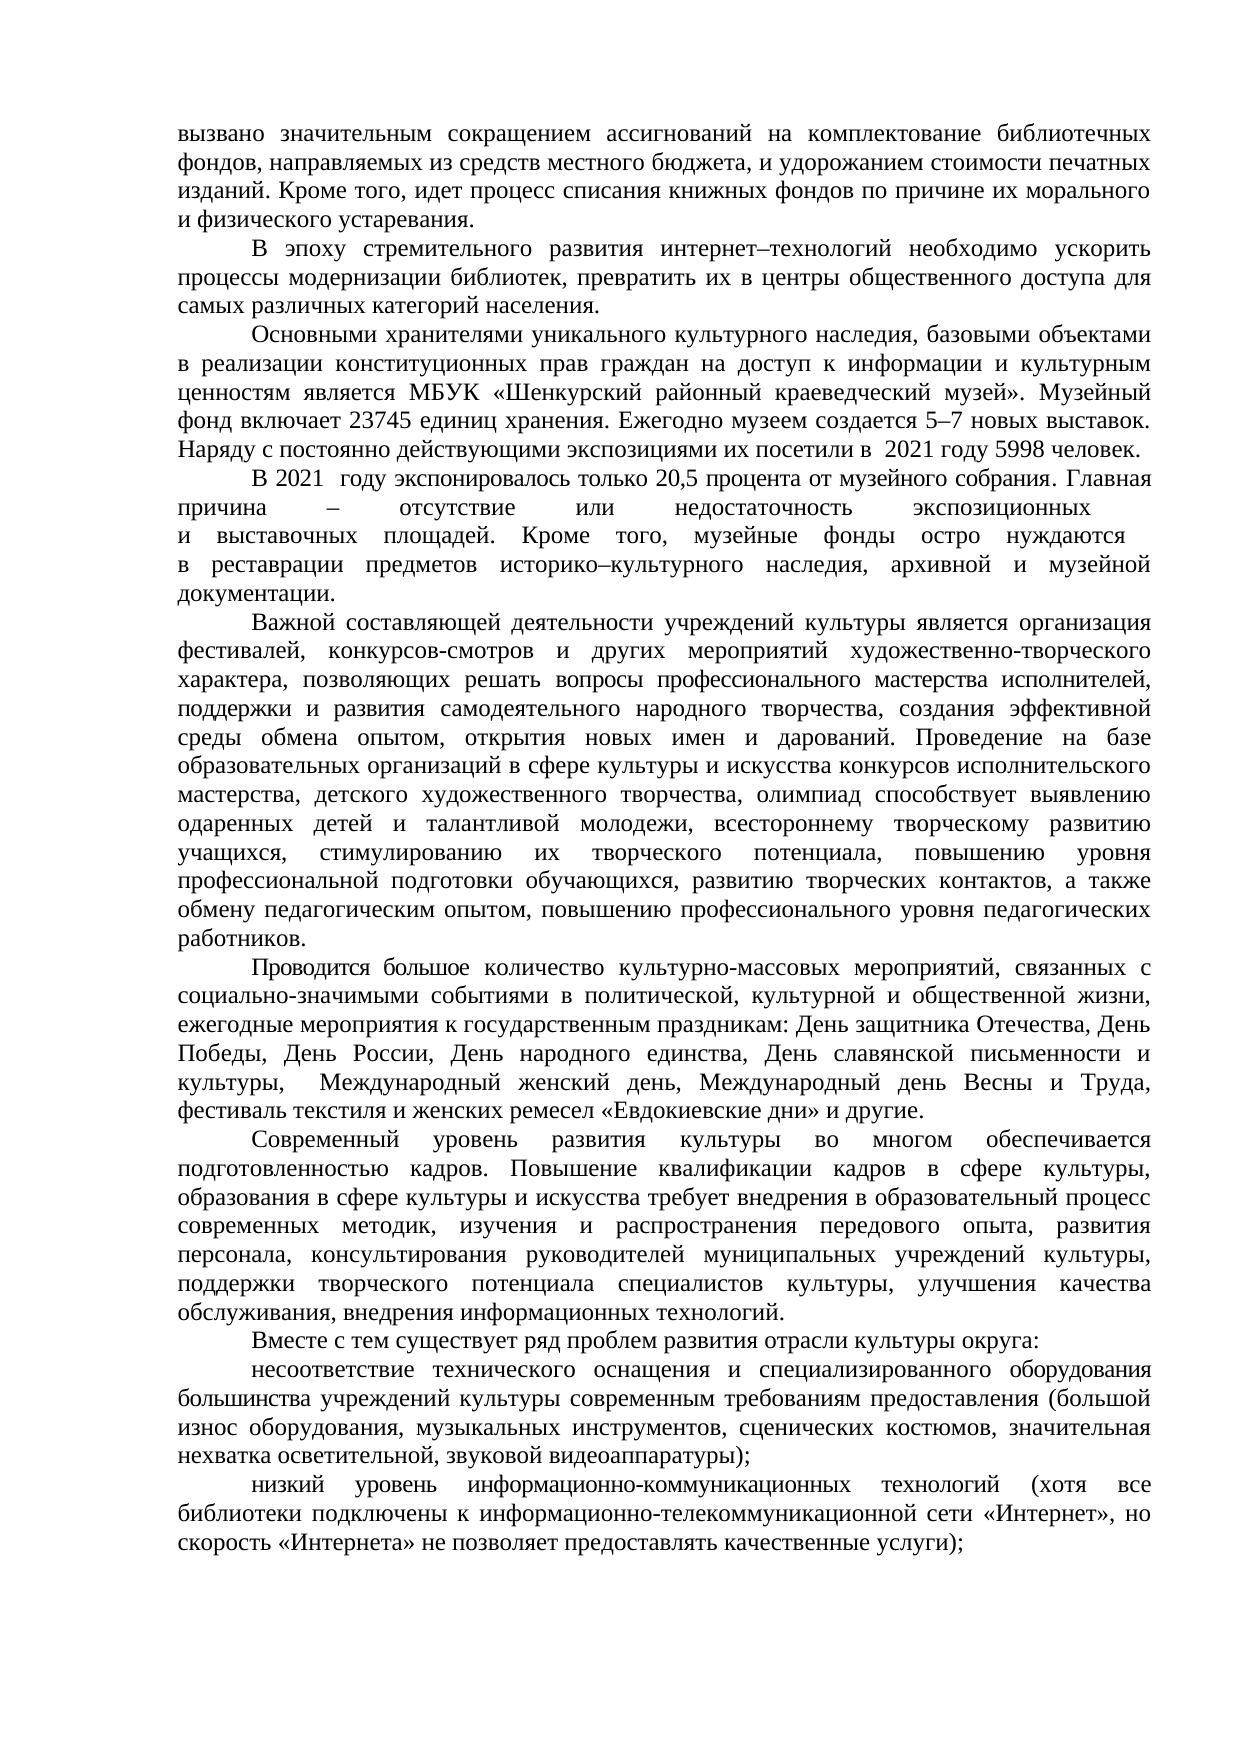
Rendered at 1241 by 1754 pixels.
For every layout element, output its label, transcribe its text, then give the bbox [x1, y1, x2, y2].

text В эпоху стремительного развития интернет–технологий необходимо ускорить процессы модернизации библиотек, превратить их в центры общественного доступа для самых различных категорий населения. [177, 233, 1152, 319]
text В 2021 году экспонировалось только 20,5 процента от музейного собрания. Главная причина – отсутствие или недостаточность экспозиционных и выставочных площадей. Кроме того, музейные фонды остро нуждаются в реставрации предметов историко–культурного наследия, архивной и музейной документации. [177, 463, 1152, 607]
text Современный уровень развития культуры во многом обеспечивается подготовленностью кадров. Повышение квалификации кадров в сфере культуры, образования в сфере культуры и искусства требует внедрения в образовательный процесс современных методик, изучения и распространения передового опыта, развития персонала, консультирования руководителей муниципальных учреждений культуры, поддержки творческого потенциала специалистов культуры, улучшения качества обслуживания, внедрения информационных технологий. [177, 1124, 1152, 1326]
text Важной составляющей деятельности учреждений культуры является организация фестивалей, конкурсов-смотров и других мероприятий художественно-творческого характера, позволяющих решать вопросы профессионального мастерства исполнителей, поддержки и развития самодеятельного народного творчества, создания эффективной среды обмена опытом, открытия новых имен и дарований. Проведение на базе образовательных организаций в сфере культуры и искусства конкурсов исполнительского мастерства, детского художественного творчества, олимпиад способствует выявлению одаренных детей и талантливой молодежи, всестороннему творческому развитию учащихся, стимулированию их творческого потенциала, повышению уровня профессиональной подготовки обучающихся, развитию творческих контактов, а также обмену педагогическим опытом, повышению профессионального уровня педагогических работников. [177, 607, 1152, 952]
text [177, 118, 1152, 233]
text Проводится большое количество культурно-массовых мероприятий, связанных с социально-значимыми событиями в политической, культурной и общественной жизни, ежегодные мероприятия к государственным праздникам: День защитника Отечества, День Победы, День России, День народного единства, День славянской письменности и культуры, Международный женский день, Международный день Весны и Труда, фестиваль текстиля и женских ремесел «Евдокиевские дни» и другие. [177, 952, 1152, 1124]
text Вместе с тем существует ряд проблем развития отрасли культуры округа: [177, 1326, 1152, 1354]
text низкий уровень информационно-коммуникационных технологий (хотя все библиотеки подключены к информационно-телекоммуникационной сети «Интернет», но скорость «Интернета» не позволяет предоставлять качественные услуги); [177, 1469, 1152, 1556]
text несоответствие технического оснащения и специализированного оборудования большинства учреждений культуры современным требованиям предоставления (большой износ оборудования, музыкальных инструментов, сценических костюмов, значительная нехватка осветительной, звуковой видеоаппаратуры); [177, 1354, 1152, 1469]
text Основными хранителями уникального культурного наследия, базовыми объектами в реализации конституционных прав граждан на доступ к информации и культурным ценностям является МБУК «Шенкурский районный краеведческий музей». Музейный фонд включает 23745 единиц хранения. Ежегодно музеем создается 5–7 новых выставок. Наряду с постоянно действующими экспозициями их посетили в 2021 году 5998 человек. [177, 319, 1152, 463]
